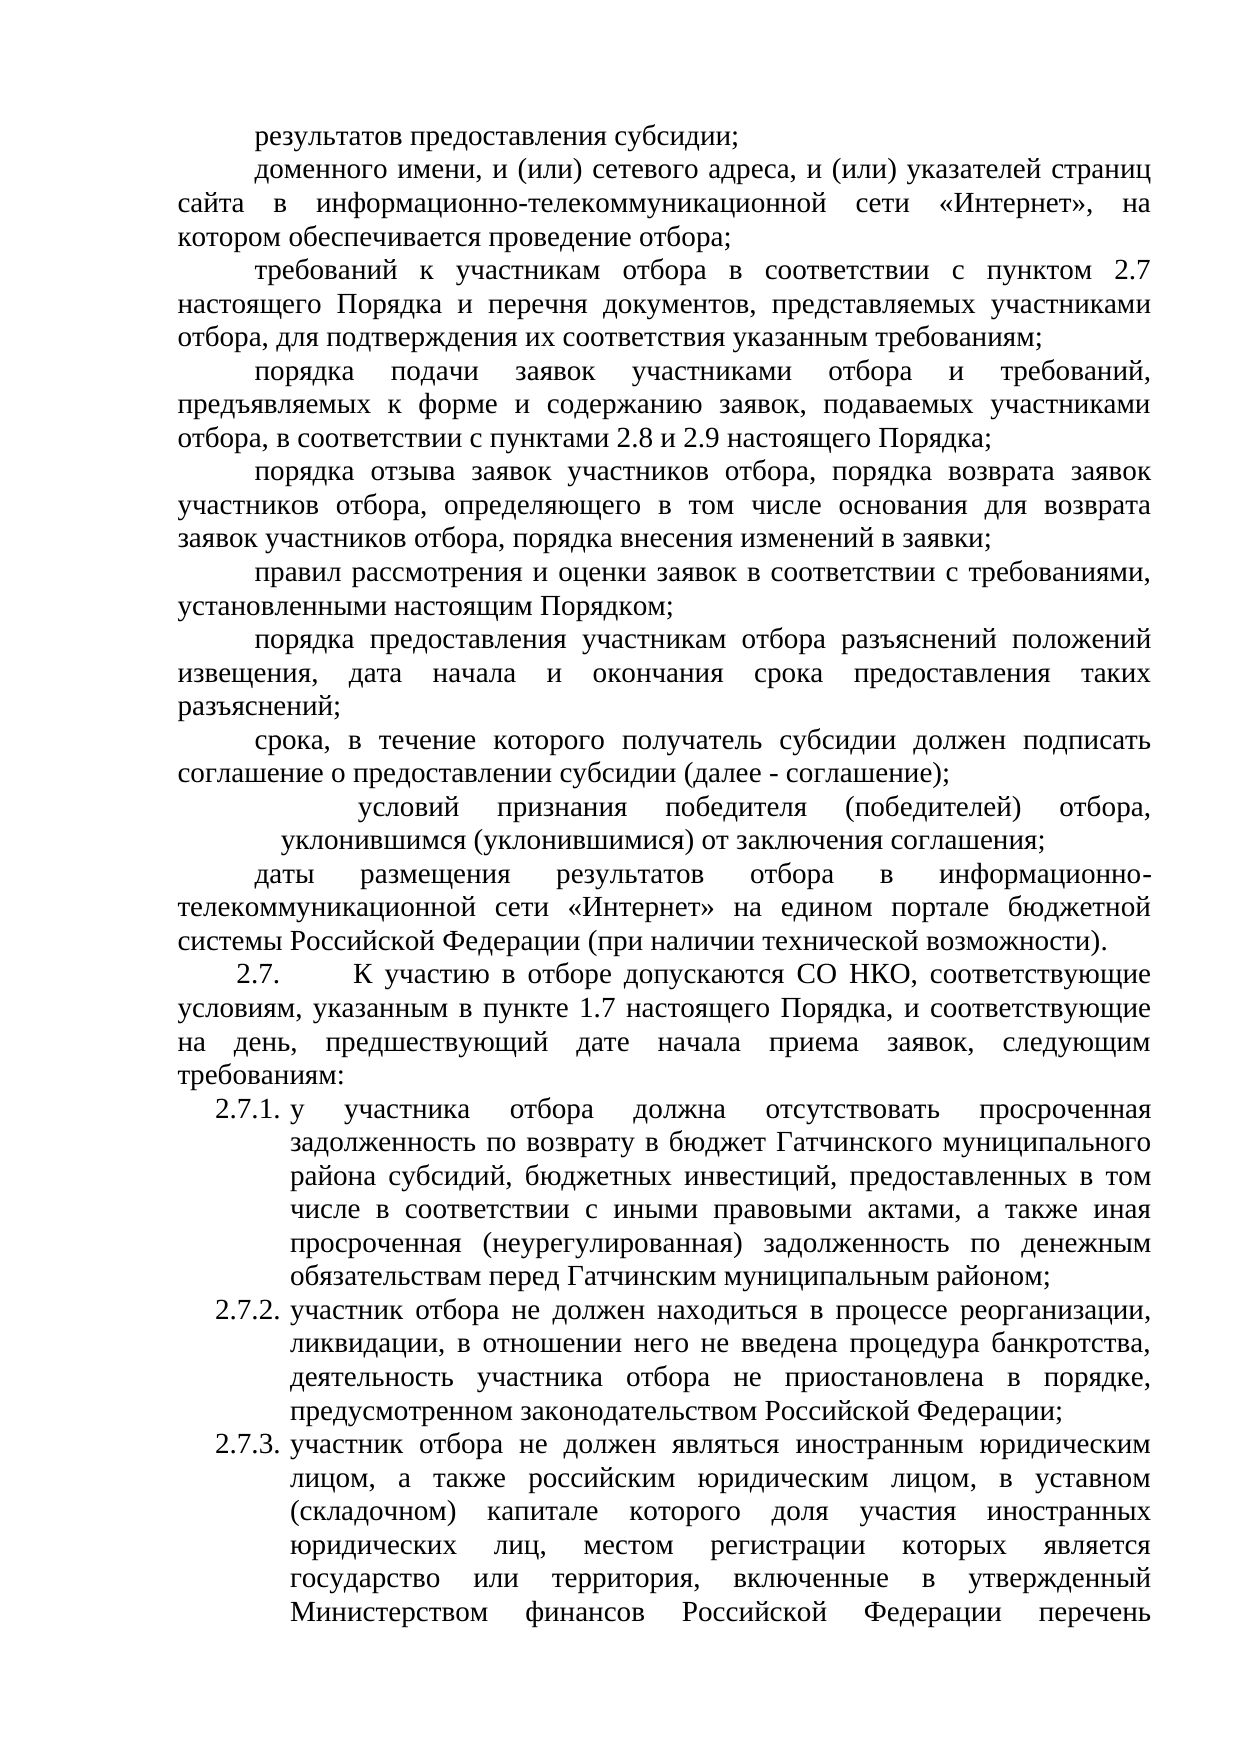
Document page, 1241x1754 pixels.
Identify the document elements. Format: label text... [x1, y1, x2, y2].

text срока, в течение которого получатель субсидии должен подписать соглашение о предоставлении субсидии (далее - соглашение); [177, 722, 1152, 789]
text порядка отзыва заявок участников отбора, порядка возврата заявок участников отбора, определяющего в том числе основания для возврата заявок участников отбора, порядка внесения изменений в заявки; [177, 453, 1152, 554]
list К участию в отборе допускаются СО НКО, соответствующие условиям, указанным в пункте 1.7 настоящего Порядка, и соответствующие на день, предшествующий дате начала приема заявок, следующим требованиям: [177, 957, 1152, 1091]
list у участника отбора должна отсутствовать просроченная задолженность по возврату в бюджет Гатчинского муниципального района субсидий, бюджетных инвестиций, предоставленных в том числе в соответствии с иными правовыми актами, а также иная просроченная (неурегулированная) задолженность по денежным обязательствам перед Гатчинским муниципальным районом; [215, 1091, 1152, 1292]
text доменного имени, и (или) сетевого адреса, и (или) указателей страниц сайта в информационно-телекоммуникационной сети «Интернет», на котором обеспечивается проведение отбора; [177, 152, 1152, 252]
text даты размещения результатов отбора в информационнотелекоммуникационной сети «Интернет» на едином портале бюджетной системы Российской Федерации (при наличии технической возможности). [177, 856, 1152, 957]
text требований к участникам отбора в соответствии с пунктом 2.7 настоящего Порядка и перечня документов, представляемых участниками отбора, для подтверждения их соответствия указанным требованиям; [177, 252, 1152, 353]
text порядка предоставления участникам отбора разъяснений положений извещения, дата начала и окончания срока предоставления таких разъяснений; [177, 621, 1152, 722]
text условий признания победителя (победителей) отбора, уклонившимся (уклонившимися) от заключения соглашения; [281, 789, 1152, 856]
text порядка подачи заявок участниками отбора и требований, предъявляемых к форме и содержанию заявок, подаваемых участниками отбора, в соответствии с пунктами 2.8 и 2.9 настоящего Порядка; [177, 353, 1152, 453]
list участник отбора не должен находиться в процессе реорганизации, ликвидации, в отношении него не введена процедура банкротства, деятельность участника отбора не приостановлена в порядке, предусмотренном законодательством Российской Федерации; [215, 1292, 1152, 1426]
text правил рассмотрения и оценки заявок в соответствии с требованиями, установленными настоящим Порядком; [177, 554, 1152, 621]
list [215, 1426, 1152, 1627]
text результатов предоставления субсидии; [177, 118, 1152, 152]
